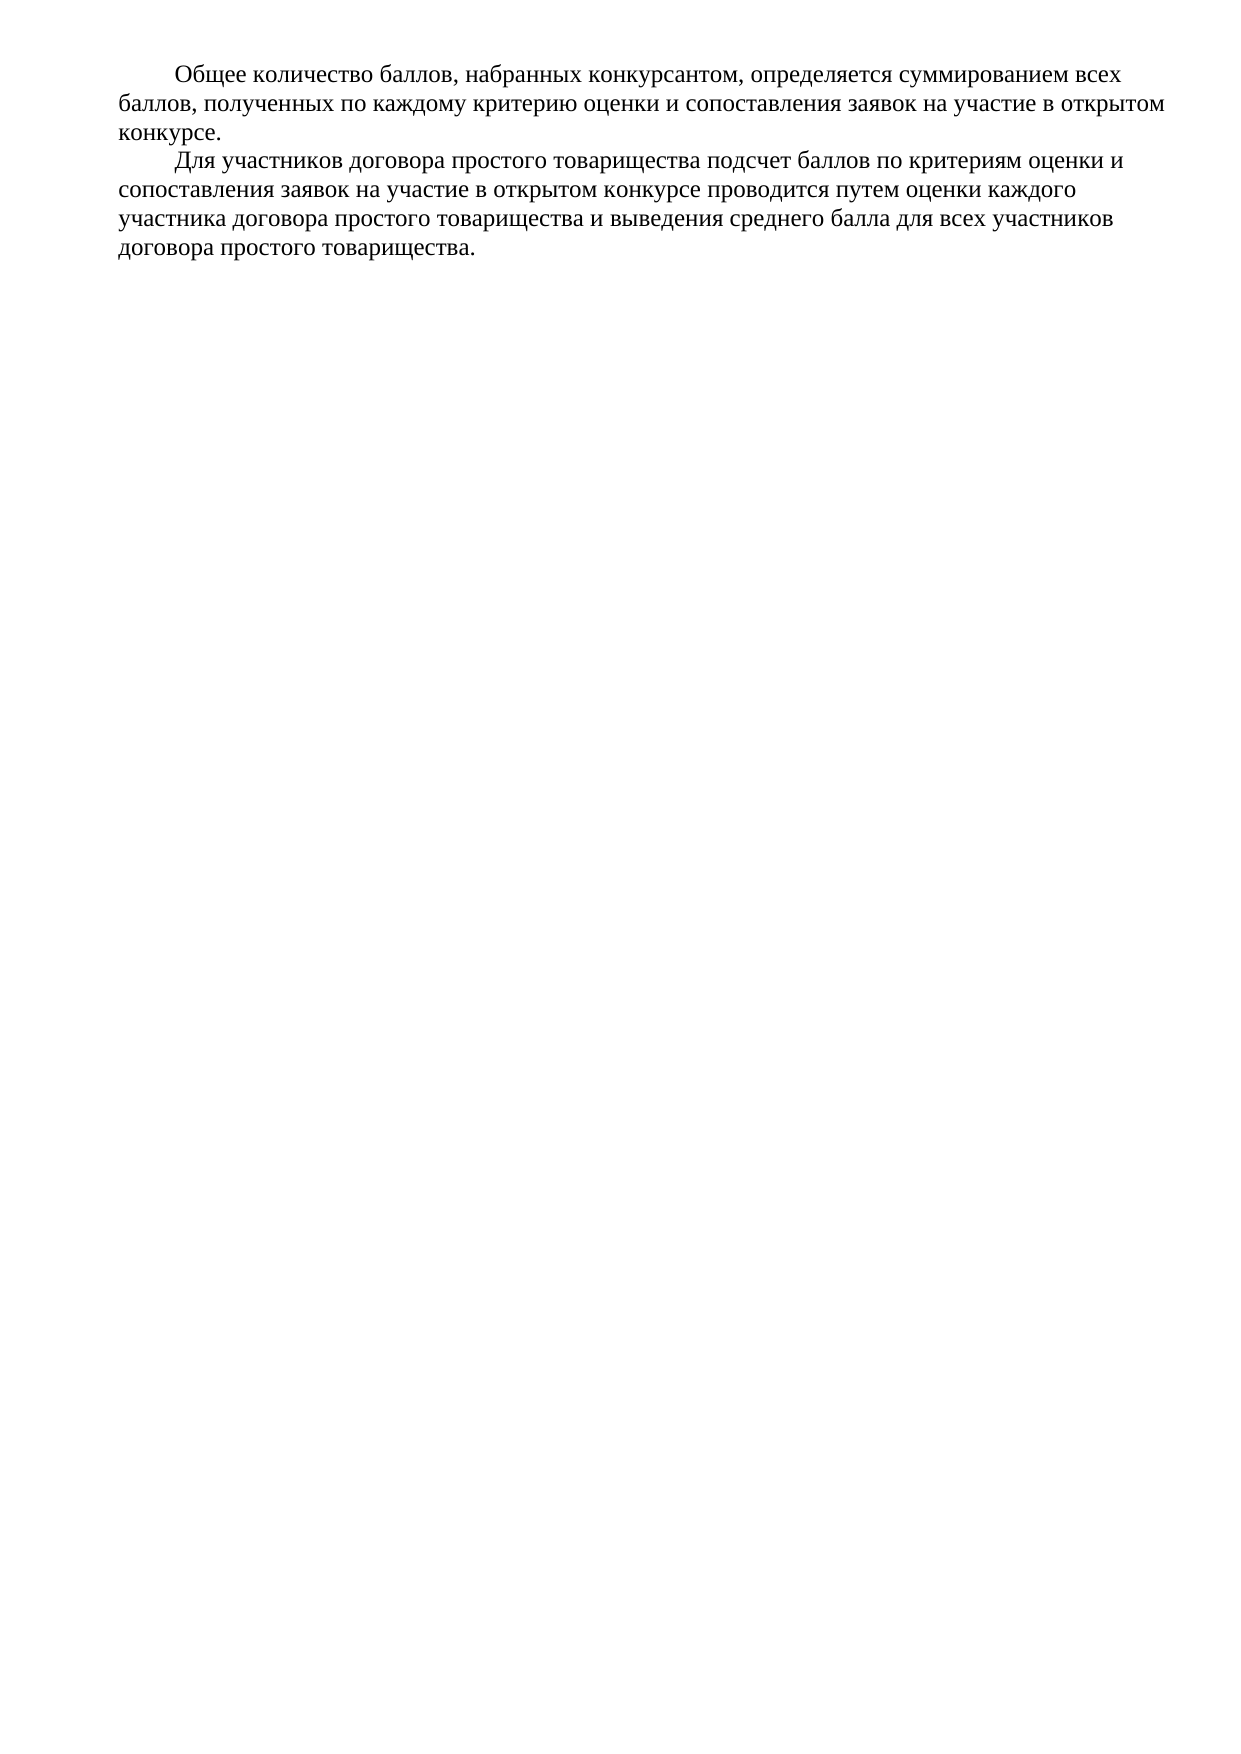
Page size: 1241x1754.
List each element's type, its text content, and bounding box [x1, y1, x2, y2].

text Для участников договора простого товарищества подсчет баллов по критериям оценки и сопоставления заявок на участие в открытом конкурсе проводится путем оценки каждого участника договора простого товарищества и выведения среднего балла для всех участников договора простого товарищества. [118, 145, 1181, 260]
text Общее количество баллов, набранных конкурсантом, определяется суммированием всех баллов, полученных по каждому критерию оценки и сопоставления заявок на участие в открытом конкурсе. [118, 59, 1181, 145]
